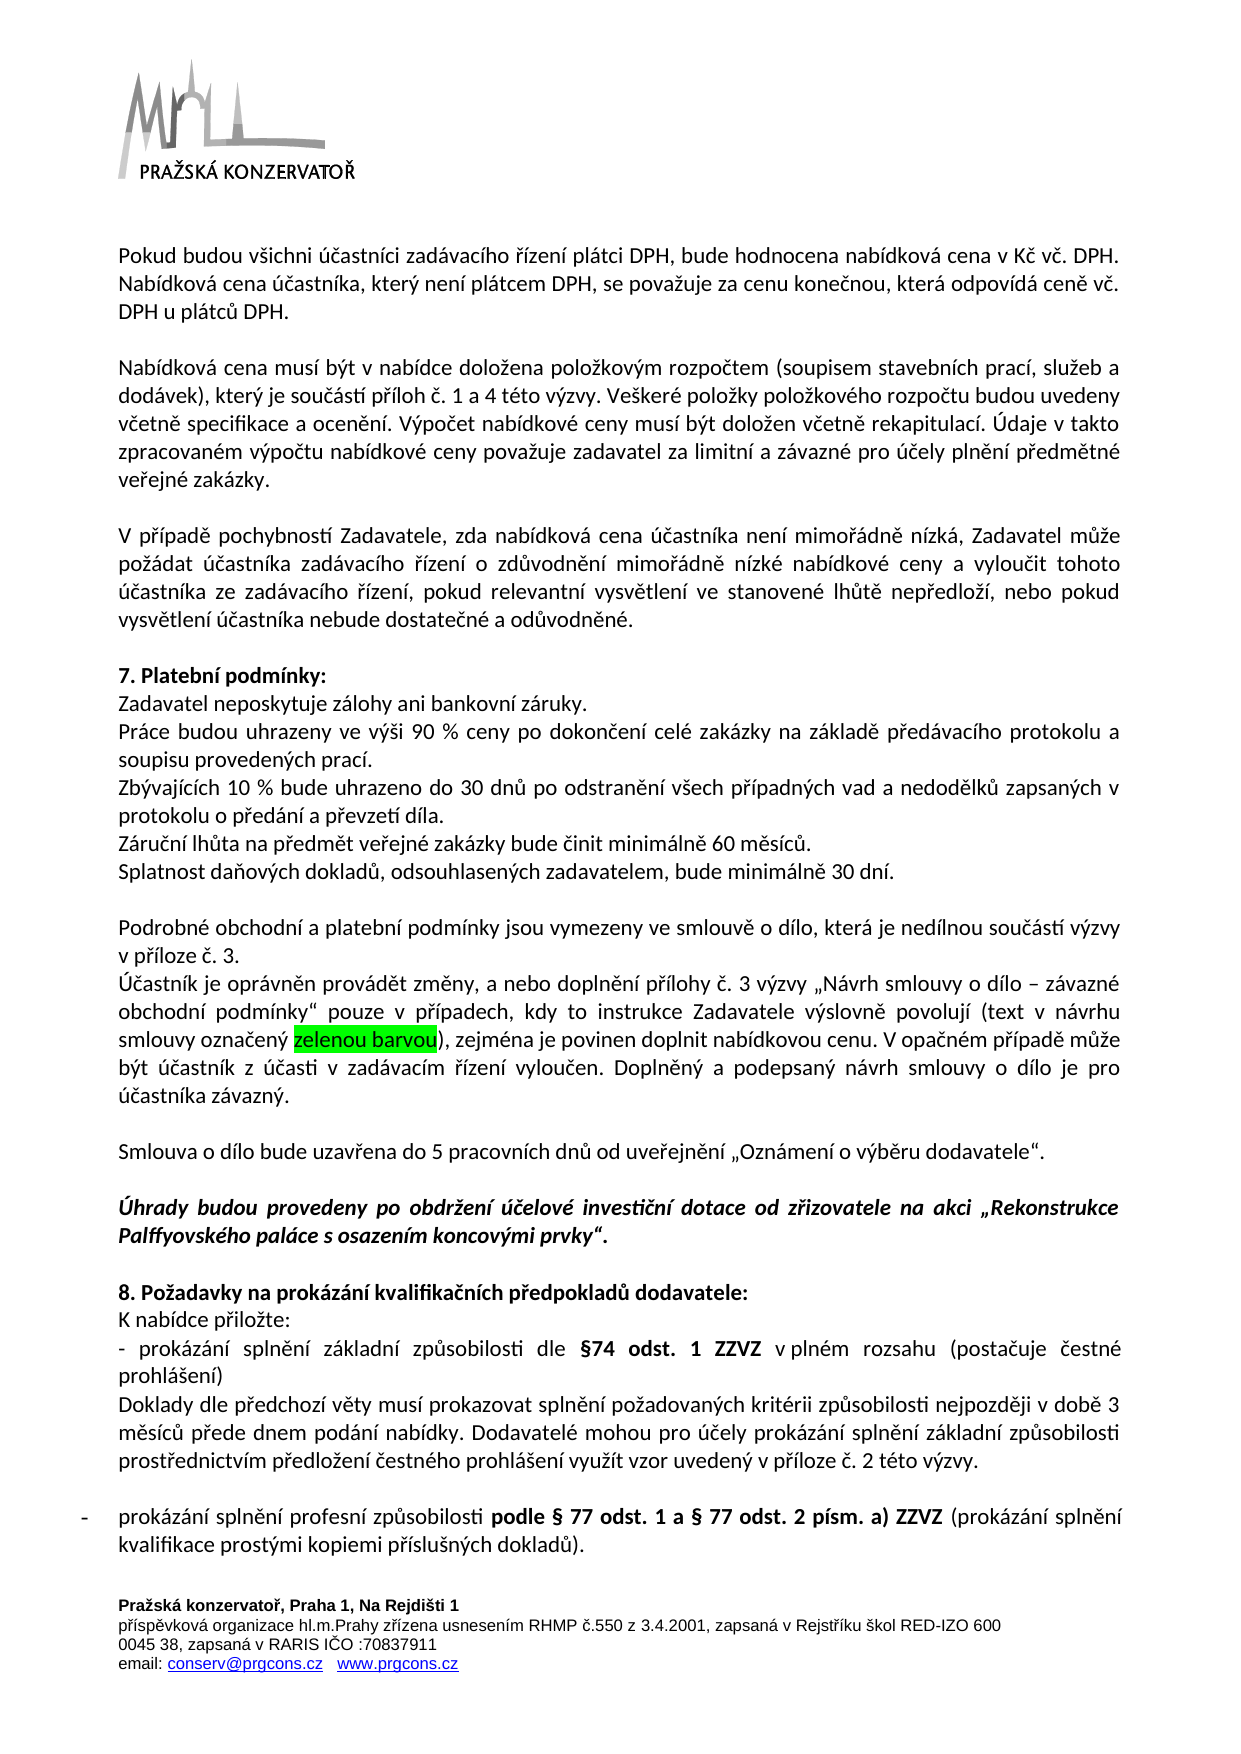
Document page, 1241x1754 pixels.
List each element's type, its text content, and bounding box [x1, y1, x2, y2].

text Doklady dle předchozí věty musí prokazovat splnění požadovaných kritérii způsobilosti nejpozději v době 3 měsíců přede dnem podání nabídky. Dodavatelé mohou pro účely prokázání splnění základní způsobilosti prostřednictvím předložení čestného prohlášení využít vzor uvedený v příloze č. 2 této výzvy. [118, 1390, 1122, 1474]
text V případě pochybností Zadavatele, zda nabídková cena účastníka není mimořádně nízká, Zadavatel může požádat účastníka zadávacího řízení o zdůvodnění mimořádně nízké nabídkové ceny a vyloučit tohoto účastníka ze zadávacího řízení, pokud relevantní vysvětlení ve stanovené lhůtě nepředloží, nebo pokud vysvětlení účastníka nebude dostatečné a odůvodněné. [118, 521, 1122, 633]
text Podrobné obchodní a platební podmínky jsou vymezeny ve smlouvě o dílo, která je nedílnou součástí výzvy v příloze č. 3. [118, 913, 1122, 969]
list prokázání splnění profesní způsobilosti podle § 77 odst. 1 a § 77 odst. 2 písm. a) ZZVZ (prokázání splnění kvalifikace prostými kopiemi příslušných dokladů). [81, 1502, 1122, 1558]
text Smlouva o dílo bude uzavřena do 5 pracovních dnů od uveřejnění „Oznámení o výběru dodavatele“. [118, 1137, 1122, 1166]
text Zadavatel neposkytuje zálohy ani bankovní záruky. [118, 689, 1122, 717]
text 8. Požadavky na prokázání kvalifikačních předpokladů dodavatele: [118, 1278, 1203, 1306]
text Splatnost daňových dokladů, odsouhlasených zadavatelem, bude minimálně 30 dní. [118, 857, 1122, 885]
text Práce budou uhrazeny ve výši 90 % ceny po dokončení celé zakázky na základě předávacího protokolu a soupisu provedených prací. [118, 717, 1122, 773]
text Nabídková cena musí být v nabídce doložena položkovým rozpočtem (soupisem stavebních prací, služeb a dodávek), který je součástí příloh č. 1 a 4 této výzvy. Veškeré položky položkového rozpočtu budou uvedeny včetně specifikace a ocenění. Výpočet nabídkové ceny musí být doložen včetně rekapitulací. Údaje v takto zpracovaném výpočtu nabídkové ceny považuje zadavatel za limitní a závazné pro účely plnění předmětné veřejné zakázky. [118, 353, 1122, 493]
text Záruční lhůta na předmět veřejné zakázky bude činit minimálně 60 měsíců. [118, 829, 1122, 857]
text 7. Platební podmínky: [118, 661, 1122, 689]
text Úhrady budou provedeny po obdržení účelové investiční dotace od zřizovatele na akci „Rekonstrukce Palffyovského paláce s osazením koncovými prvky“. [118, 1193, 1122, 1249]
text Pokud budou všichni účastníci zadávacího řízení plátci DPH, bude hodnocena nabídková cena v Kč vč. DPH. Nabídková cena účastníka, který není plátcem DPH, se považuje za cenu konečnou, která odpovídá ceně vč. DPH u plátců DPH. [118, 241, 1122, 325]
text - prokázání splnění základní způsobilosti dle §74 odst. 1 ZZVZ v plném rozsahu (postačuje čestné prohlášení) [118, 1334, 1122, 1390]
text Účastník je oprávněn provádět změny, a nebo doplnění přílohy č. 3 výzvy „Návrh smlouvy o dílo – závazné obchodní podmínky“ pouze v případech, kdy to instrukce Zadavatele výslovně povolují (text v návrhu smlouvy označený zelenou barvou), zejména je povinen doplnit nabídkovou cenu. V opačném případě může být účastník z účasti v zadávacím řízení vyloučen. Doplněný a podepsaný návrh smlouvy o dílo je pro účastníka závazný. [118, 969, 1122, 1109]
text Zbývajících 10 % bude uhrazeno do 30 dnů po odstranění všech případných vad a nedodělků zapsaných v protokolu o předání a převzetí díla. [118, 773, 1122, 829]
text K nabídce přiložte: [118, 1306, 1203, 1334]
